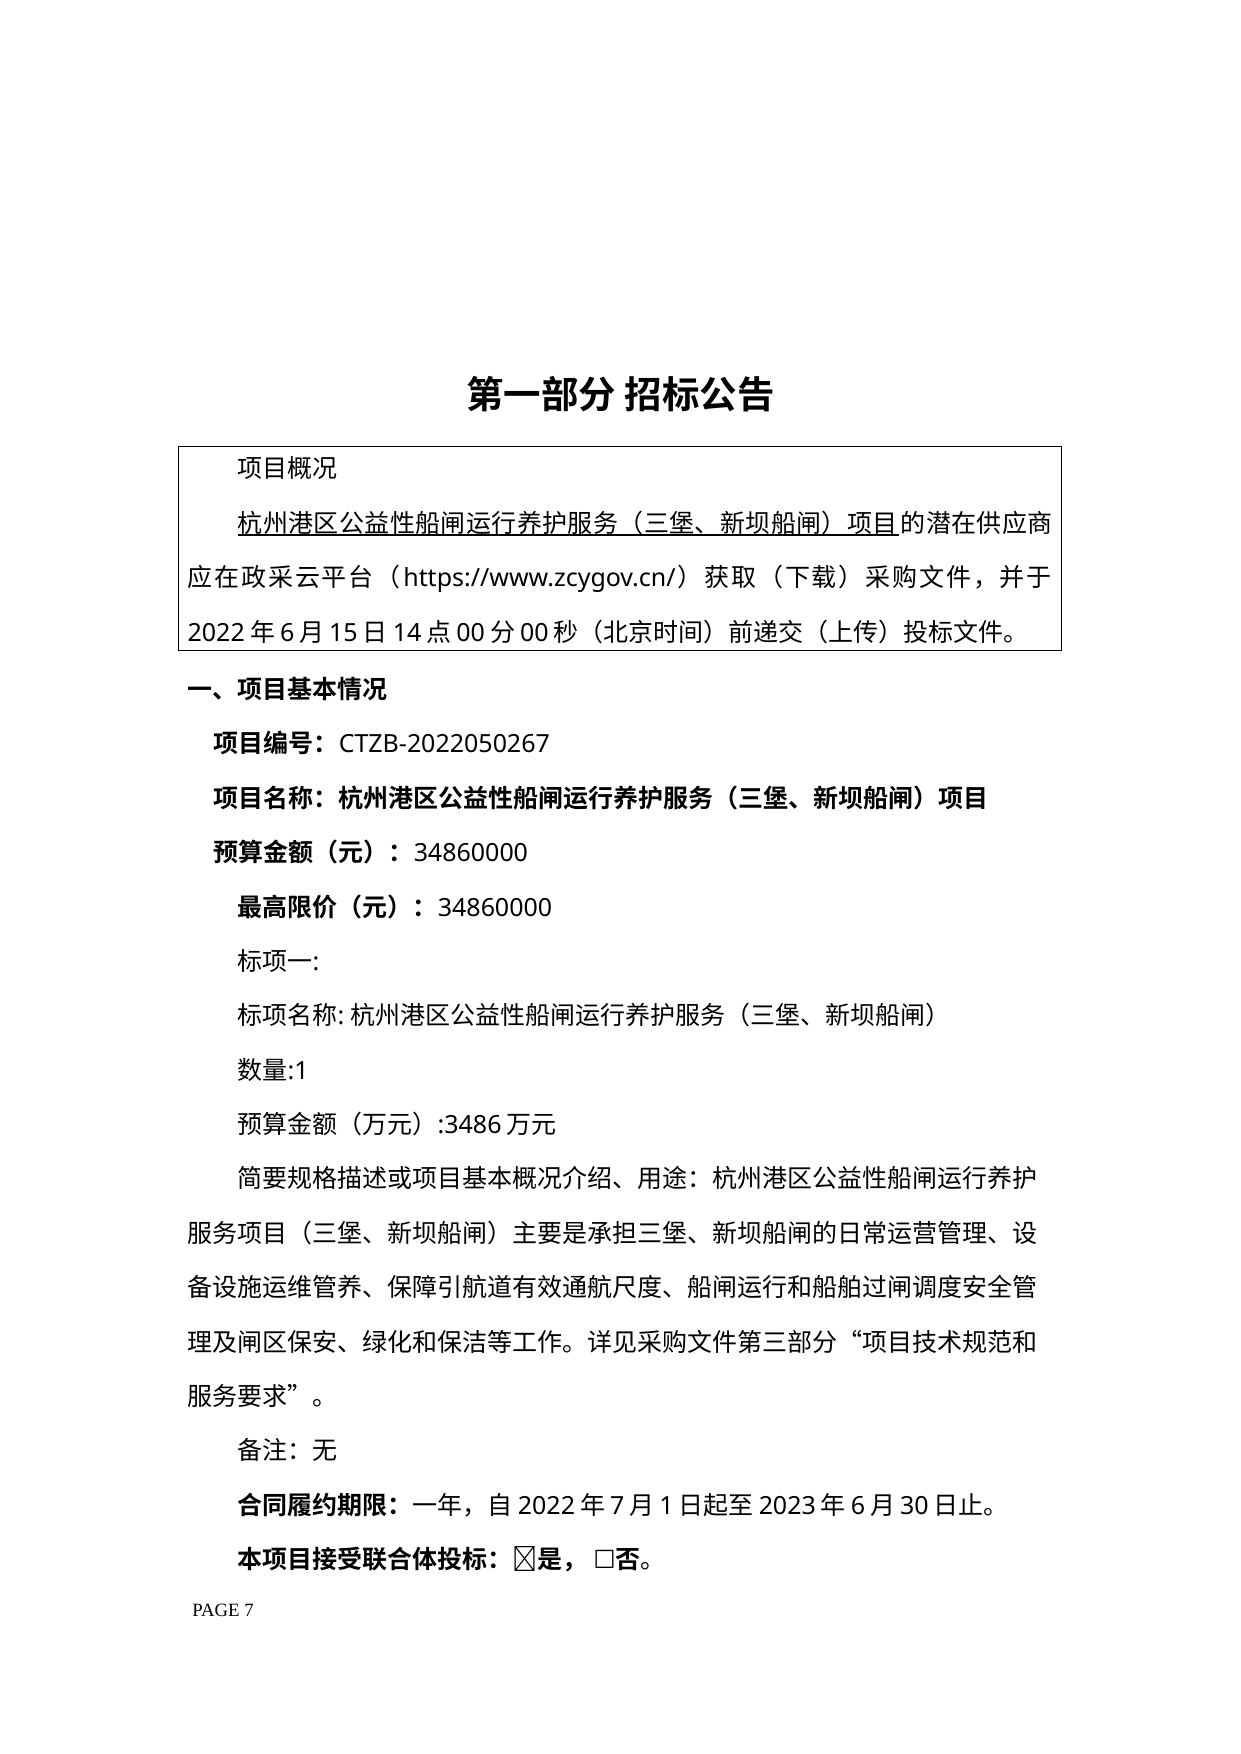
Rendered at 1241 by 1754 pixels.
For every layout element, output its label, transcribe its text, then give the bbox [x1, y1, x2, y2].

text 杭州港区公益性船闸运行养护服务（三堡、新坝船闸）项目的潜在供应商应在政采云平台（https://www.zcygov.cn/）获取（下载）采购文件，并于2022年6月15日14点00分00秒（北京时间）前递交（上传）投标文件。 [179, 500, 1061, 650]
text 数量:1 [187, 1050, 1053, 1086]
text 标项名称: 杭州港区公益性船闸运行养护服务（三堡、新坝船闸） [187, 996, 1053, 1032]
text 合同履约期限：一年，自2022年7月1日起至2023年6月30日止。 [187, 1485, 1053, 1521]
text 简要规格描述或项目基本概况介绍、用途：杭州港区公益性船闸运行养护服务项目（三堡、新坝船闸）主要是承担三堡、新坝船闸的日常运营管理、设备设施运维管养、保障引航道有效通航尺度、船闸运行和船舶过闸调度安全管理及闸区保安、绿化和保洁等工作。详见采购文件第三部分“项目技术规范和服务要求”。 [187, 1159, 1053, 1413]
text 项目概况 [179, 447, 1061, 485]
text 本项目接受联合体投标：是， ☐否。 [187, 1539, 1053, 1576]
text 第一部分 招标公告 [187, 364, 1053, 419]
text 预算金额（元）：34860000 [187, 833, 1053, 869]
text 一、项目基本情况 [187, 669, 1053, 706]
text 备注：无 [187, 1431, 1053, 1467]
text 标项一: [187, 941, 1053, 978]
text 项目名称：杭州港区公益性船闸运行养护服务（三堡、新坝船闸）项目 [187, 778, 1053, 814]
text 最高限价（元）：34860000 [187, 887, 1053, 923]
text 预算金额（万元）:3486万元 [187, 1104, 1053, 1141]
text 项目编号：CTZB-2022050267 [187, 724, 1053, 760]
